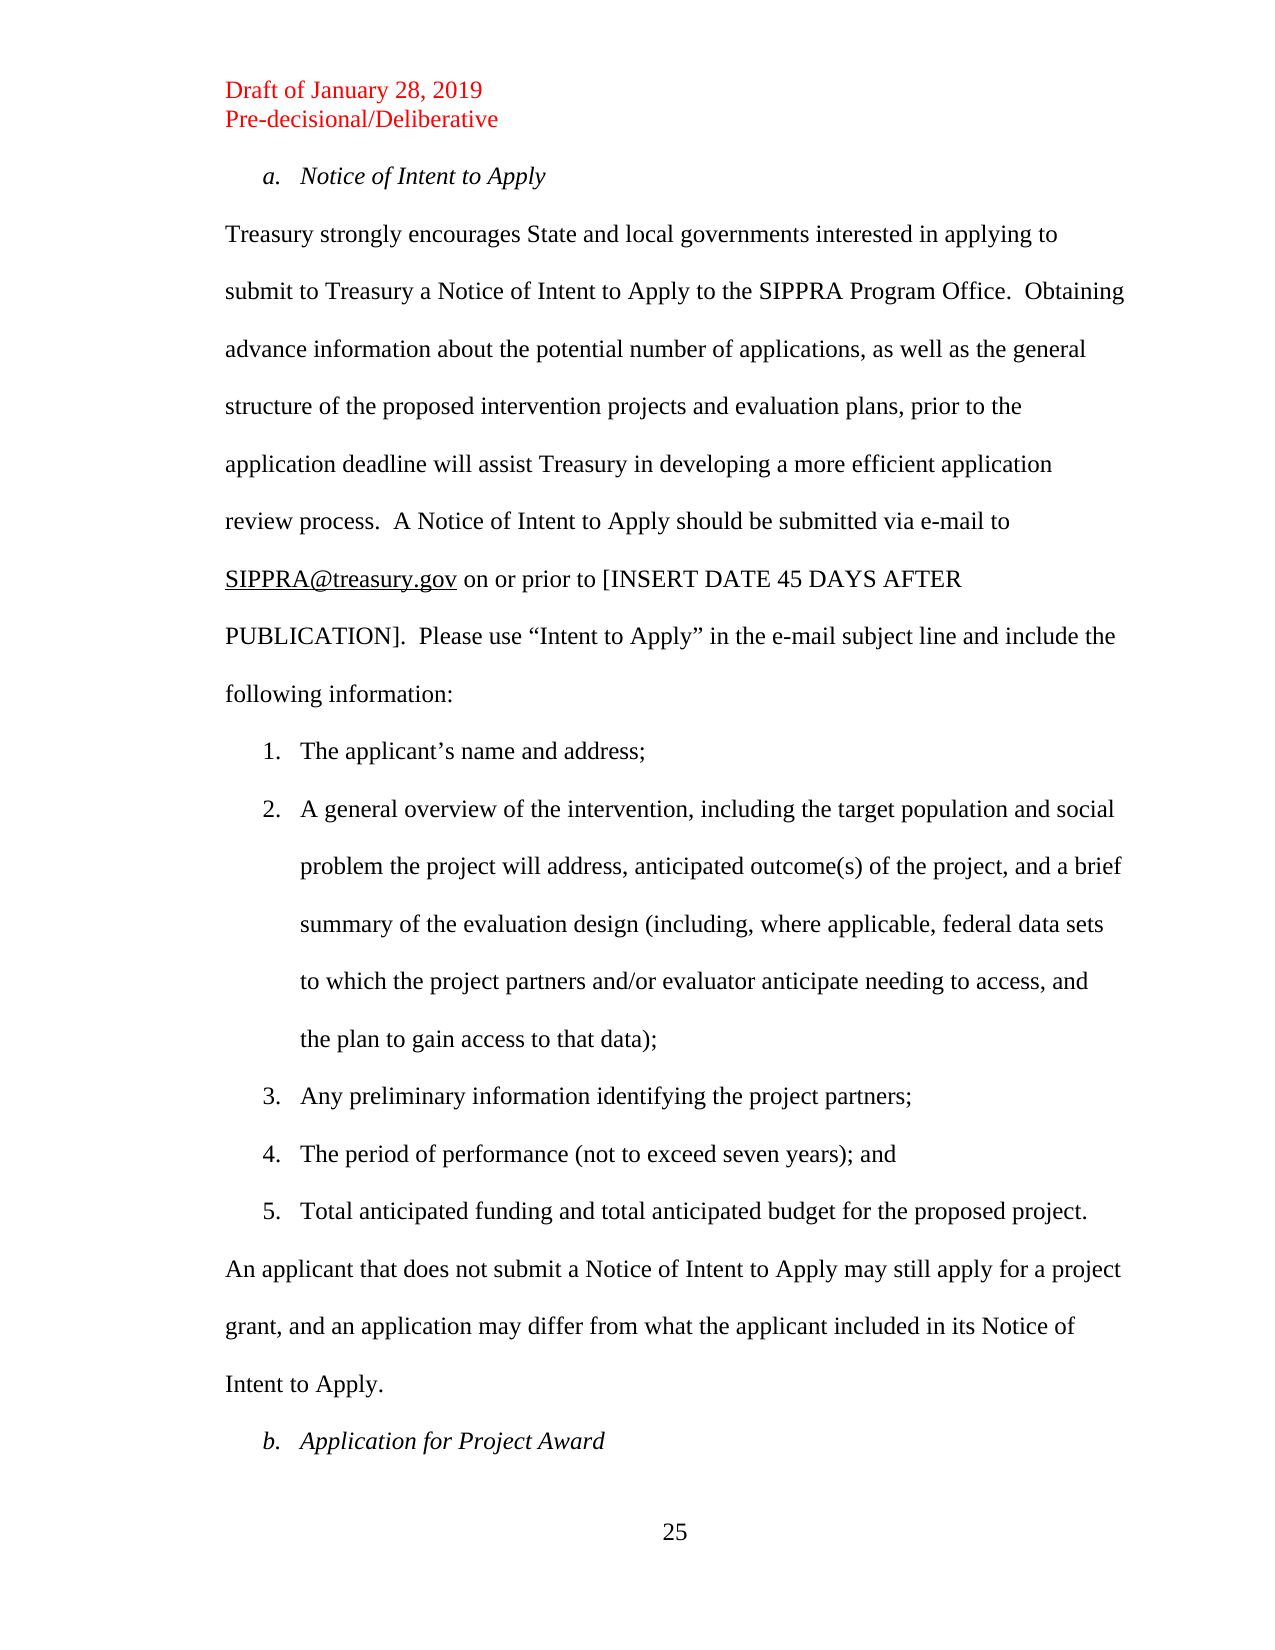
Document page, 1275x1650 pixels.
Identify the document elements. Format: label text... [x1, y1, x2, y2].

list A general overview of the intervention, including the target population and social problem the project will address, anticipated outcome(s) of the project, and a brief summary of the evaluation design (including, where applicable, federal data sets to which the project partners and/or evaluator anticipate needing to access, and the plan to gain access to that data); [262, 794, 1125, 1052]
subtitle Application for Project Award [262, 1426, 1125, 1455]
list The applicant’s name and address; [262, 736, 1125, 765]
list Total anticipated funding and total anticipated budget for the proposed project. [262, 1196, 1125, 1225]
list The period of performance (not to exceed seven years); and [262, 1139, 1125, 1167]
subtitle Notice of Intent to Apply [262, 161, 1125, 190]
text Treasury strongly encourages State and local governments interested in applying to submit to Treasury a Notice of Intent to Apply to the SIPPRA Program Office. Obtaining advance information about the potential number of applications, as well as the general structure of the proposed intervention projects and evaluation plans, prior to the application deadline will assist Treasury in developing a more efficient application review process. A Notice of Intent to Apply should be submitted via e-mail to SIPPRA@treasury.gov on or prior to [insert date 45 days after publication]. Please use “Intent to Apply” in the e-mail subject line and include the following information: [225, 219, 1125, 707]
list Any preliminary information identifying the project partners; [262, 1081, 1125, 1110]
list An applicant that does not submit a Notice of Intent to Apply may still apply for a project grant, and an application may differ from what the applicant included in its Notice of Intent to Apply. [225, 1254, 1125, 1397]
